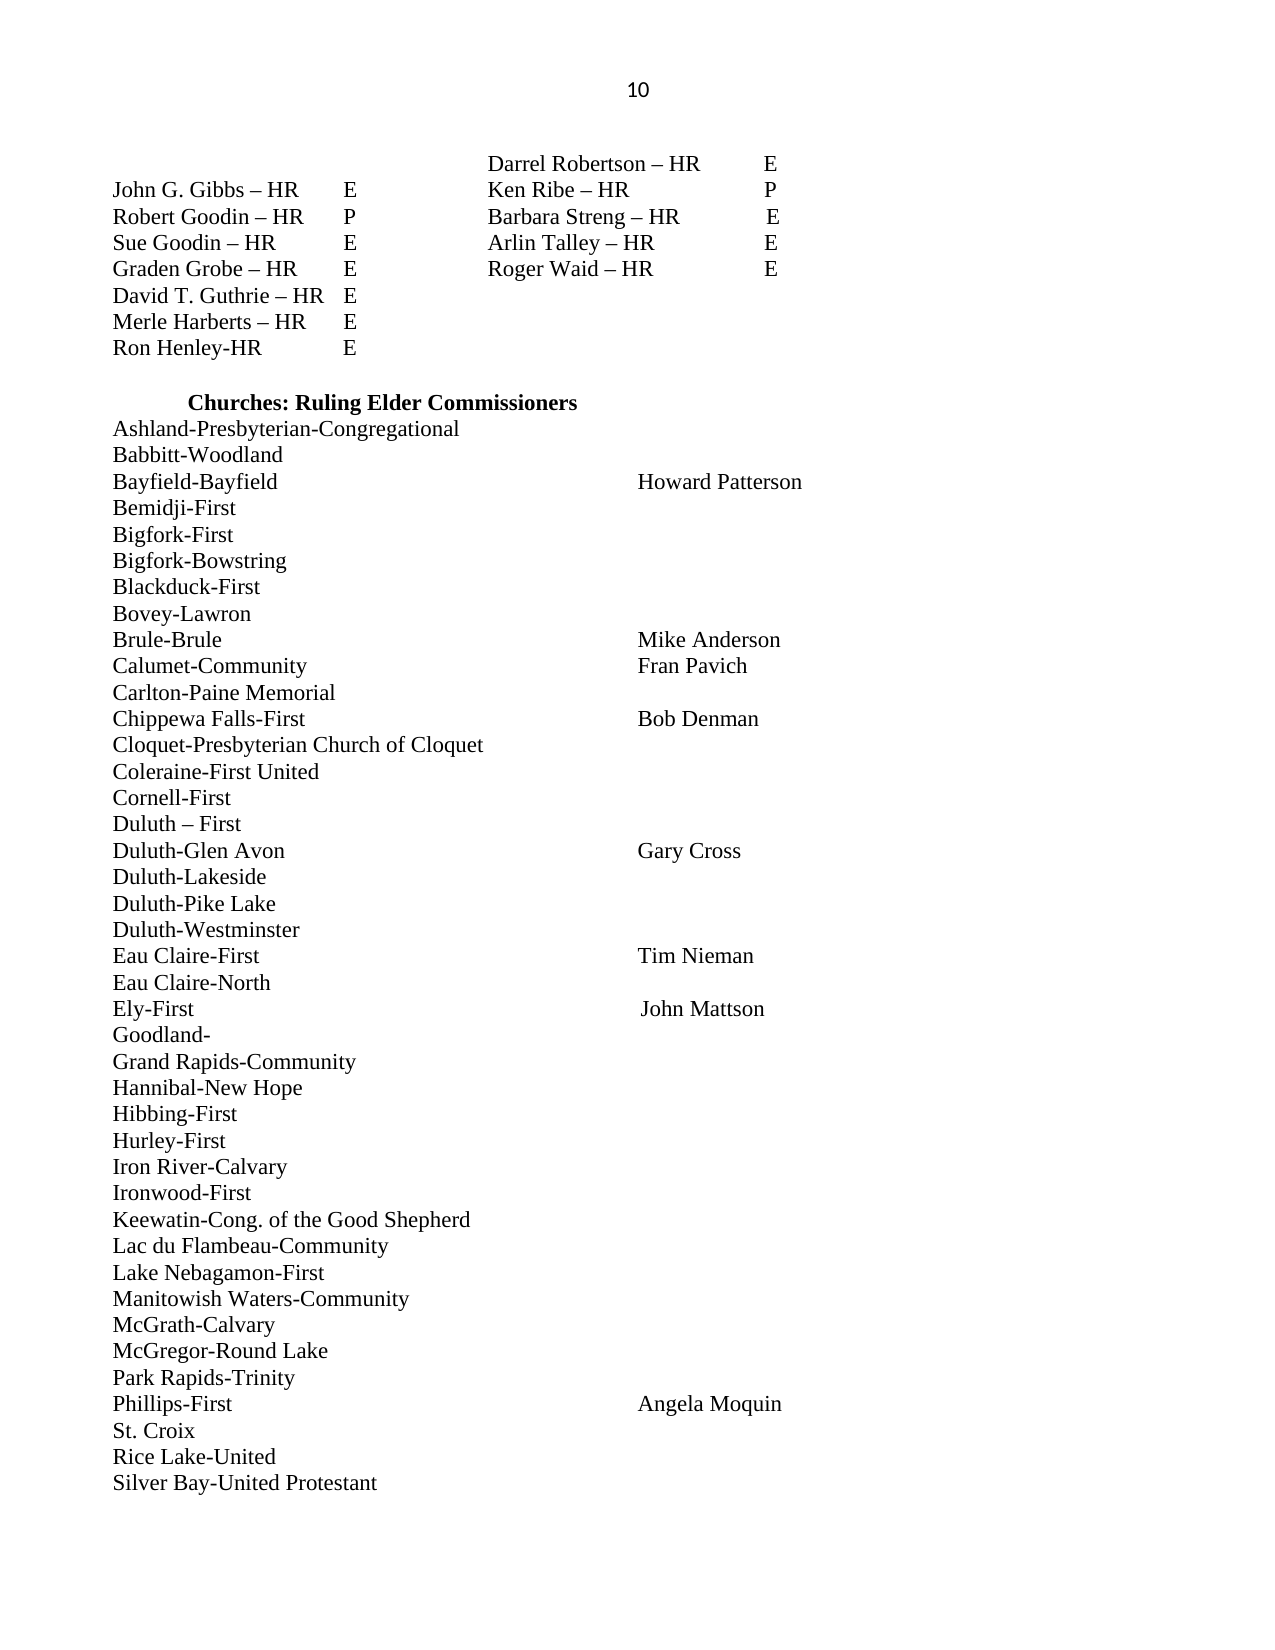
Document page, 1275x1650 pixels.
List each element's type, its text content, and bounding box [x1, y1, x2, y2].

text Rice Lake-United [112, 1443, 1162, 1469]
text Duluth-Glen Avon Gary Cross [112, 837, 1162, 863]
text Blackduck-First [112, 573, 1162, 600]
text Grand Rapids-Community [112, 1048, 1162, 1074]
text Duluth-Westminster [112, 916, 1162, 942]
text Duluth-Lakeside [112, 863, 1162, 889]
text Graden Grobe – HR E Roger Waid – HR E [112, 255, 1162, 282]
text Cloquet-Presbyterian Church of Cloquet [112, 731, 1162, 758]
text Hibbing-First [112, 1100, 1162, 1127]
text Manitowish Waters-Community [112, 1285, 1162, 1311]
text Duluth – First [112, 811, 1162, 837]
text Goodland- [112, 1021, 1162, 1048]
text Sue Goodin – HR E Arlin Talley – HR E [112, 229, 1162, 255]
text Churches: Ruling Elder Commissioners [112, 389, 1162, 415]
text David T. Guthrie – HR E [112, 282, 1162, 308]
text Ashland-Presbyterian-Congregational [112, 415, 1162, 442]
text Merle Harberts – HR E [112, 308, 1162, 334]
text Brule-Brule Mike Anderson [112, 626, 1162, 652]
text Lac du Flambeau-Community [112, 1232, 1162, 1258]
text John G. Gibbs – HR E Ken Ribe – HR P [112, 176, 1162, 203]
text Eau Claire-First Tim Nieman [112, 942, 1162, 969]
text Coleraine-First United [112, 758, 1162, 784]
text Lake Nebagamon-First [112, 1258, 1162, 1285]
text Phillips-First Angela Moquin [112, 1390, 1162, 1417]
text Chippewa Falls-First Bob Denman [112, 705, 1162, 731]
text Park Rapids-Trinity [112, 1364, 1162, 1390]
text Iron River-Calvary [112, 1153, 1162, 1179]
text Duluth-Pike Lake [112, 889, 1162, 916]
text Keewatin-Cong. of the Good Shepherd [112, 1206, 1162, 1232]
text Robert Goodin – HR P Barbara Streng – HR E [112, 203, 1162, 229]
text St. Croix [112, 1417, 1162, 1443]
text Ely-First John Mattson [112, 995, 1162, 1021]
text Hannibal-New Hope [112, 1074, 1162, 1100]
text Eau Claire-North [112, 969, 1162, 995]
text Bigfork-First [112, 521, 1162, 547]
text Bemidji-First [112, 494, 1162, 521]
text Silver Bay-United Protestant [112, 1469, 1162, 1496]
text Cornell-First [112, 784, 1162, 811]
text Babbitt-Woodland [112, 442, 1162, 468]
text Darrel Robertson – HR E [112, 150, 1162, 176]
text Hurley-First [112, 1127, 1162, 1153]
text Ron Henley-HR E [112, 334, 1162, 361]
text McGregor-Round Lake [112, 1338, 1162, 1364]
text Calumet-Community Fran Pavich [112, 652, 1162, 679]
text Ironwood-First [112, 1179, 1162, 1206]
text McGrath-Calvary [112, 1311, 1162, 1338]
text Bigfork-Bowstring [112, 547, 1162, 573]
text Bovey-Lawron [112, 600, 1162, 626]
text Bayfield-Bayfield Howard Patterson [112, 468, 1162, 494]
text Carlton-Paine Memorial [112, 679, 1162, 705]
